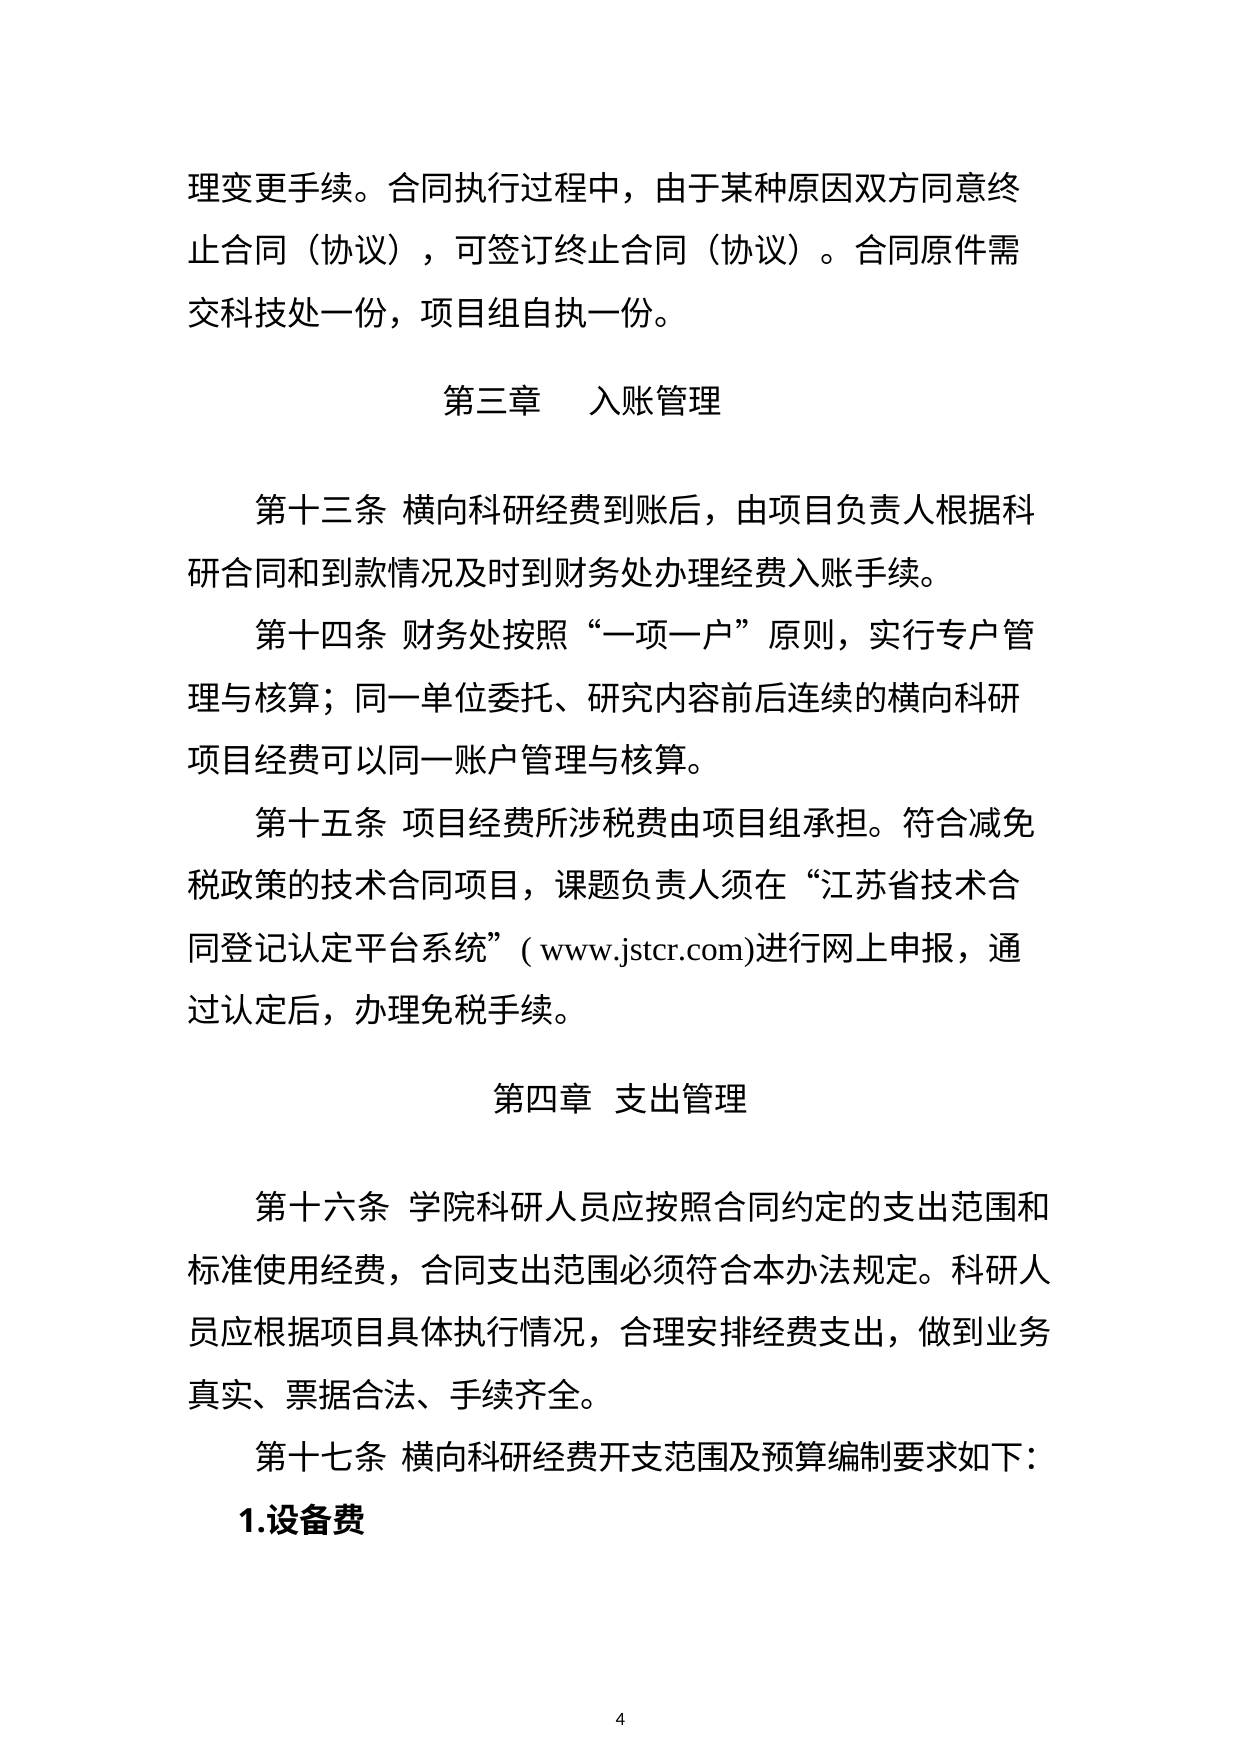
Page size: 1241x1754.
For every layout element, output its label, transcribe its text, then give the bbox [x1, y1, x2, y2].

text 1.设备费 [187, 1482, 1053, 1545]
text 第十三条 横向科研经费到账后，由项目负责人根据科研合同和到款情况及时到财务处办理经费入账手续。 [187, 472, 1053, 597]
list 入账管理 [110, 375, 1053, 423]
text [187, 150, 1053, 337]
text 第十四条 财务处按照“一项一户”原则，实行专户管理与核算；同一单位委托、研究内容前后连续的横向科研项目经费可以同一账户管理与核算。 [187, 597, 1053, 785]
text 第十七条 横向科研经费开支范围及预算编制要求如下： [187, 1420, 1053, 1482]
text 第十五条 项目经费所涉税费由项目组承担。符合减免税政策的技术合同项目，课题负责人须在“江苏省技术合同登记认定平台系统”( www.jstcr.com)进行网上申报，通过认定后，办理免税手续。 [187, 785, 1053, 1035]
text 第十六条 学院科研人员应按照合同约定的支出范围和标准使用经费，合同支出范围必须符合本办法规定。科研人员应根据项目具体执行情况，合理安排经费支出，做到业务真实、票据合法、手续齐全。 [187, 1170, 1053, 1420]
text 第四章 支出管理 [187, 1072, 1053, 1121]
